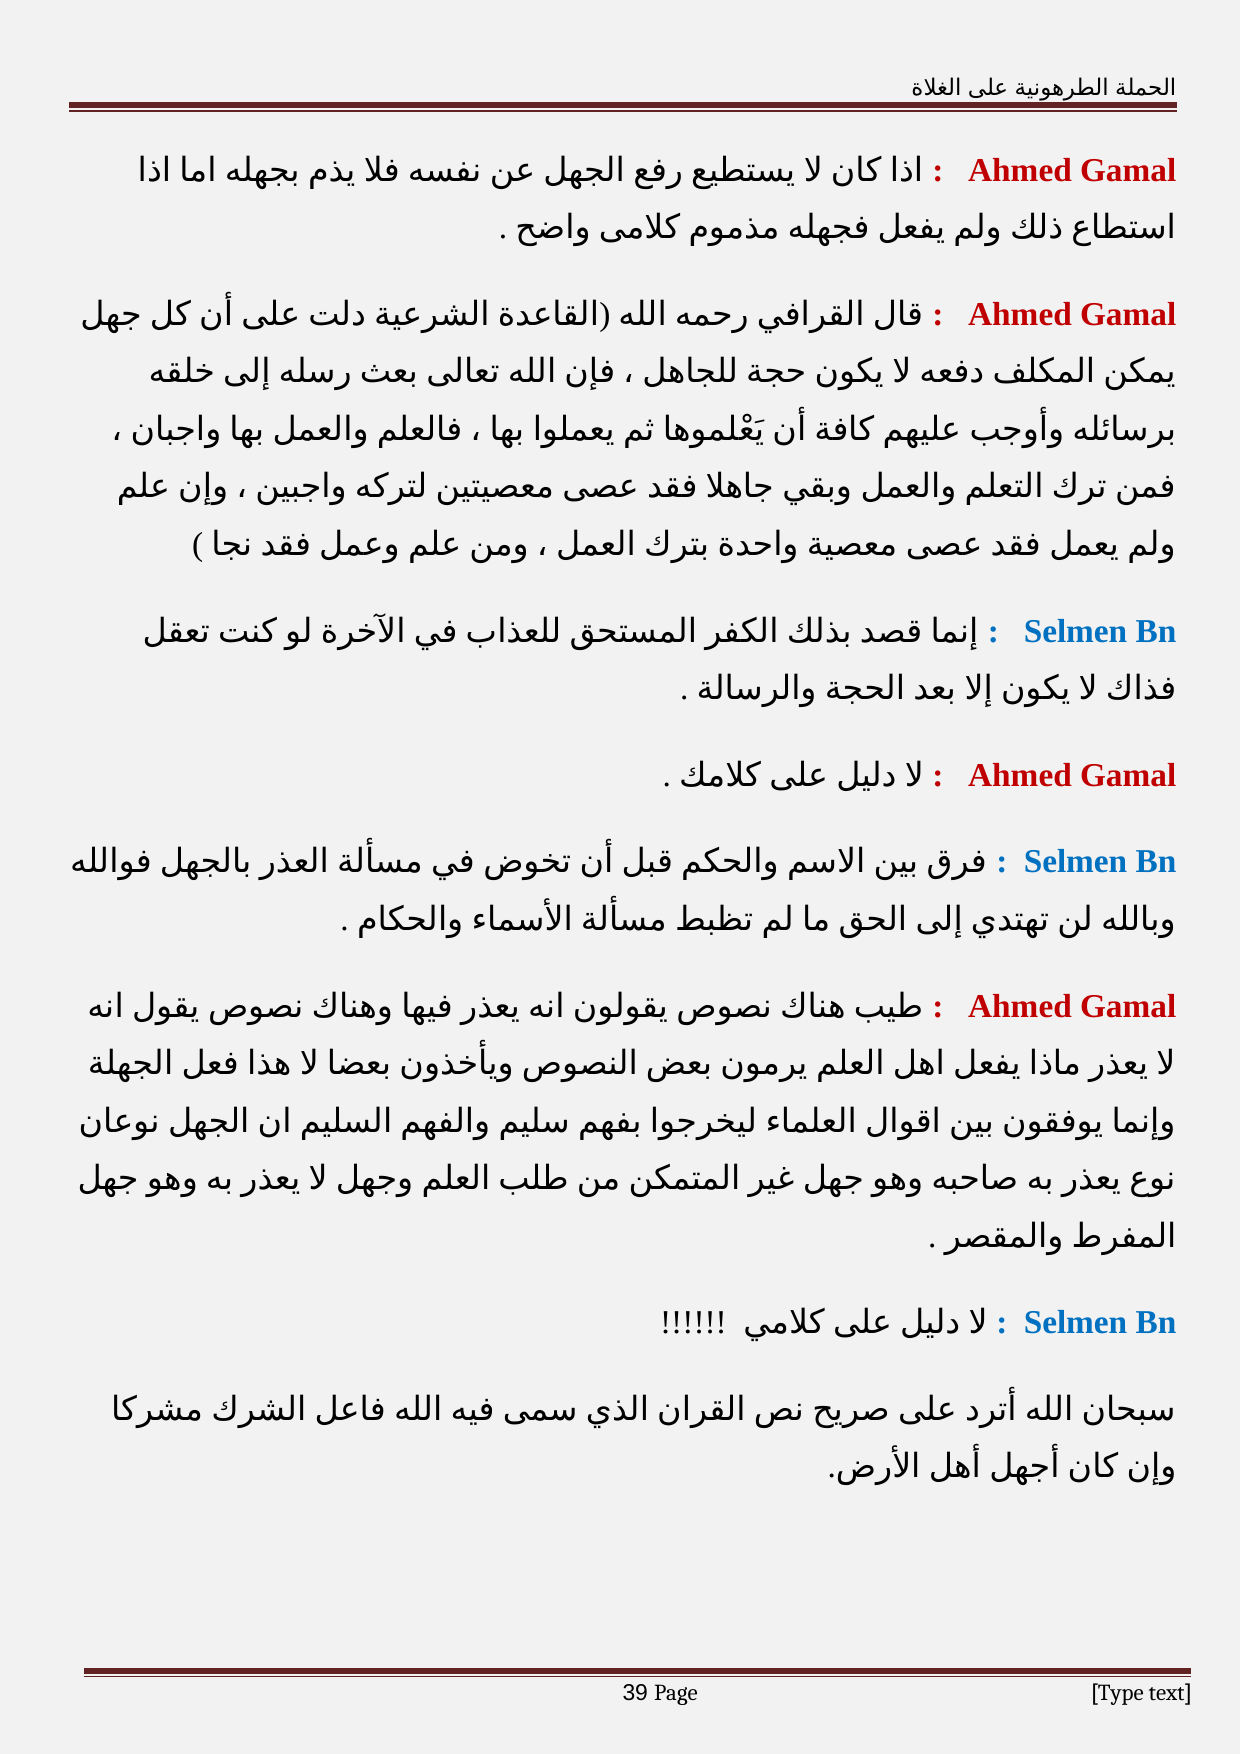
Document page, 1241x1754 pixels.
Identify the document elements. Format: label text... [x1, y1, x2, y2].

text Ahmed Gamal : اذا كان لا يستطيع رفع الجهل عن نفسه فلا يذم بجهله اما اذا استطاع ذلك ولم يفعل فجهله مذموم كلامى واضح . [69, 150, 1177, 246]
text Selmen Bn : فرق بين الاسم والحكم قبل أن تخوض في مسألة العذر بالجهل فوالله وبالله لن تهتدي إلى الحق ما لم تظبط مسألة الأسماء والحكام . [69, 842, 1177, 937]
text Ahmed Gamal : طيب هناك نصوص يقولون انه يعذر فيها وهناك نصوص يقول انه لا يعذر ماذا يفعل اهل العلم يرمون بعض النصوص ويأخذون بعضا لا هذا فعل الجهلة وإنما يوفقون بين اقوال العلماء ليخرجوا بفهم سليم والفهم السليم ان الجهل نوعان نوع يعذر به صاحبه وهو جهل غير المتمكن من طلب العلم وجهل لا يعذر به وهو جهل المفرط والمقصر . [69, 986, 1177, 1254]
text Selmen Bn : إنما قصد بذلك الكفر المستحق للعذاب في الآخرة لو كنت تعقل فذاك لا يكون إلا بعد الحجة والرسالة . [69, 611, 1177, 707]
text Ahmed Gamal : قال القرافي رحمه الله (القاعدة الشرعية دلت على أن كل جهل يمكن المكلف دفعه لا يكون حجة للجاهل ، فإن الله تعالى بعث رسله إلى خلقه برسائله وأوجب عليهم كافة أن يَعْلموها ثم يعملوا بها ، فالعلم والعمل بها واجبان ، فمن ترك التعلم والعمل وبقي جاهلا فقد عصى معصيتين لتركه واجبين ، وإن علم ولم يعمل فقد عصى معصية واحدة بترك العمل ، ومن علم وعمل فقد نجا ) [69, 294, 1177, 562]
text سبحان الله أترد على صريح نص القران الذي سمى فيه الله فاعل الشرك مشركا وإن كان أجهل أهل الأرض. [69, 1389, 1177, 1485]
text Ahmed Gamal : لا دليل على كلامك . [69, 755, 1177, 793]
text Selmen Bn : لا دليل على كلامي !!!!!! [69, 1302, 1177, 1341]
